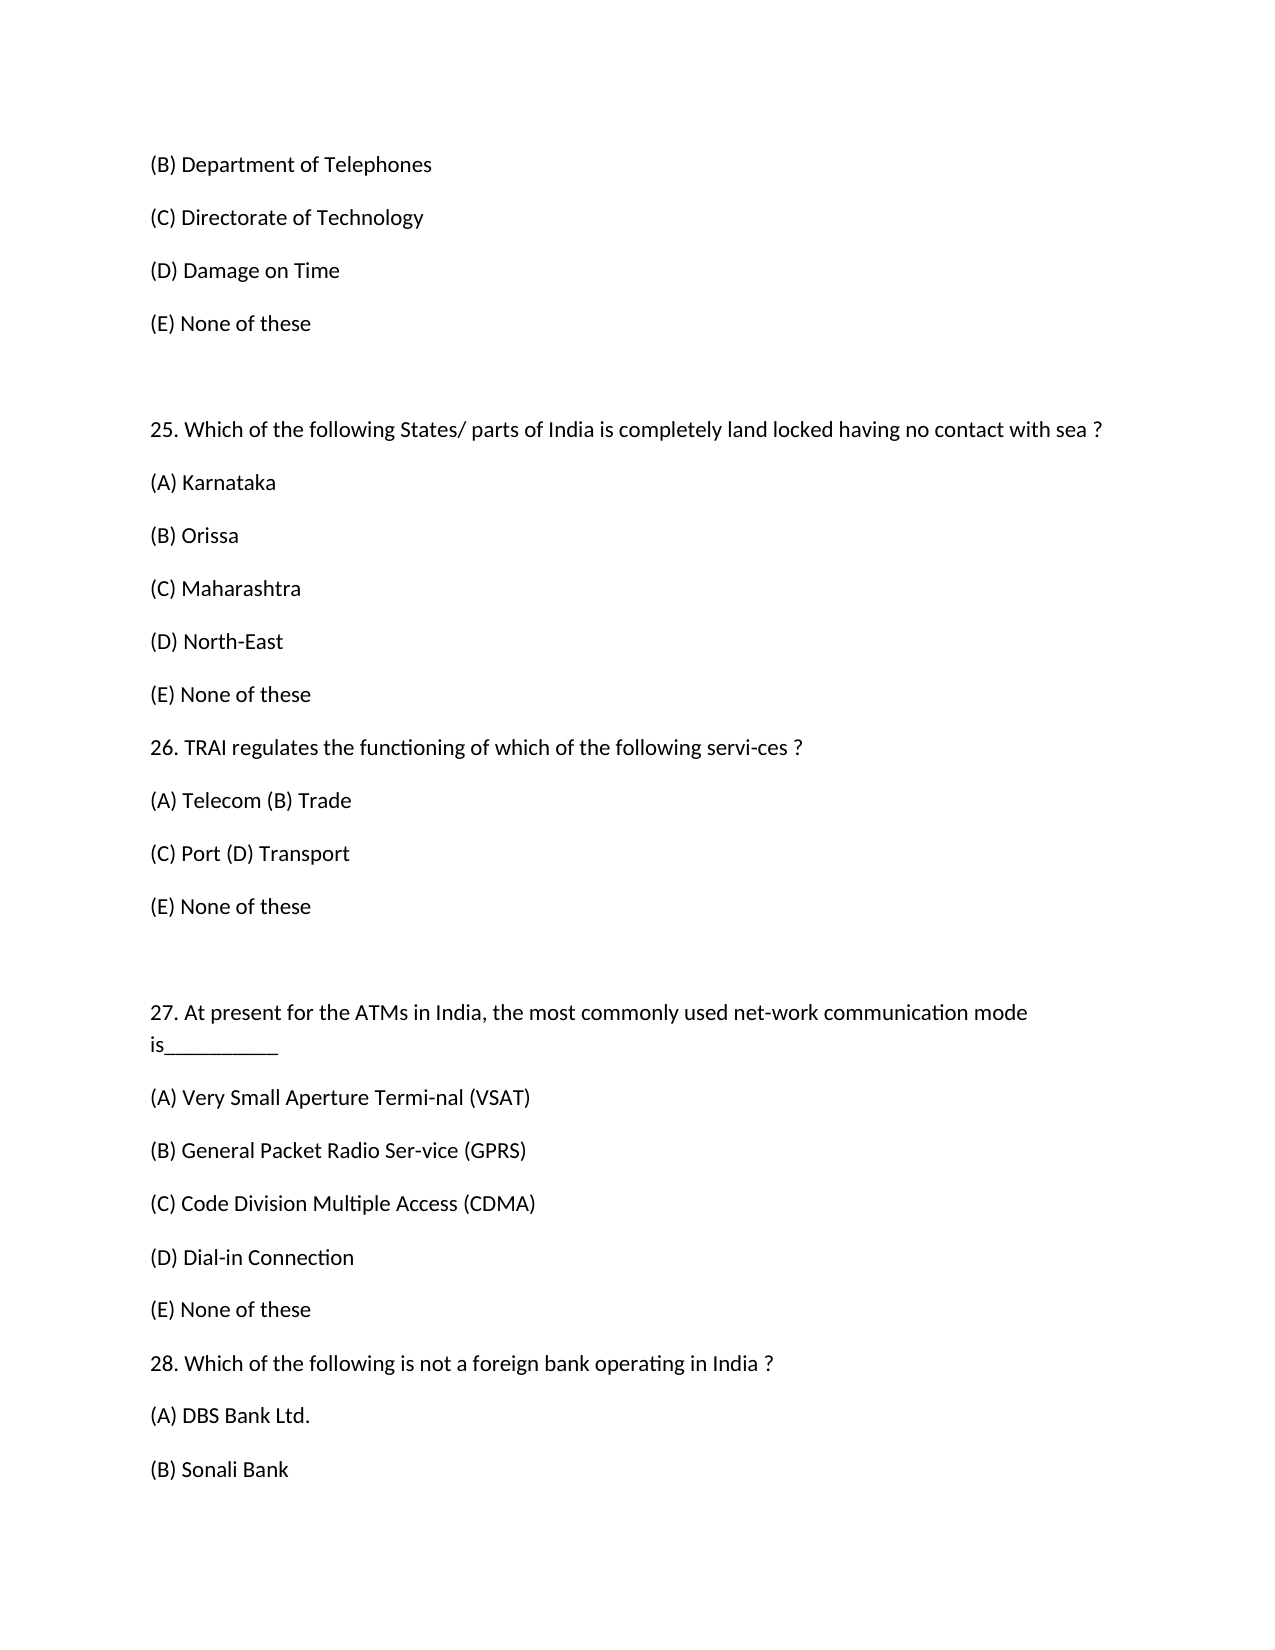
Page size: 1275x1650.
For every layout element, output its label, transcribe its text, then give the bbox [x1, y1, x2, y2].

text (A) Telecom (B) Trade [150, 786, 1125, 814]
text (B) Orissa [150, 521, 1125, 549]
text 28. Which of the following is not a foreign bank operating in India ? [150, 1349, 1125, 1377]
text (D) Dial-in Connection [150, 1243, 1125, 1271]
text (D) Damage on Time [150, 256, 1125, 284]
text (B) Sonali Bank [150, 1455, 1125, 1483]
text (E) None of these [150, 1296, 1125, 1324]
text (E) None of these [150, 680, 1125, 708]
text (B) Department of Telephones [150, 150, 1125, 178]
text (B) General Packet Radio Ser-vice (GPRS) [150, 1137, 1125, 1164]
text (A) Very Small Aperture Termi-nal (VSAT) [150, 1083, 1125, 1112]
text 27. At present for the ATMs in India, the most commonly used net-work communication mode is__________ [150, 998, 1125, 1058]
text (C) Port (D) Transport [150, 839, 1125, 867]
text (C) Maharashtra [150, 574, 1125, 602]
text 25. Which of the following States/ parts of India is completely land locked having no contact with sea ? [150, 415, 1125, 443]
text (D) North-East [150, 627, 1125, 655]
text (E) None of these [150, 309, 1125, 337]
text (A) DBS Bank Ltd. [150, 1402, 1125, 1430]
text 26. TRAI regulates the functioning of which of the following servi-ces ? [150, 733, 1125, 761]
text (E) None of these [150, 892, 1125, 920]
text (A) Karnataka [150, 468, 1125, 496]
text (C) Code Division Multiple Access (CDMA) [150, 1189, 1125, 1218]
text (C) Directorate of Technology [150, 203, 1125, 231]
